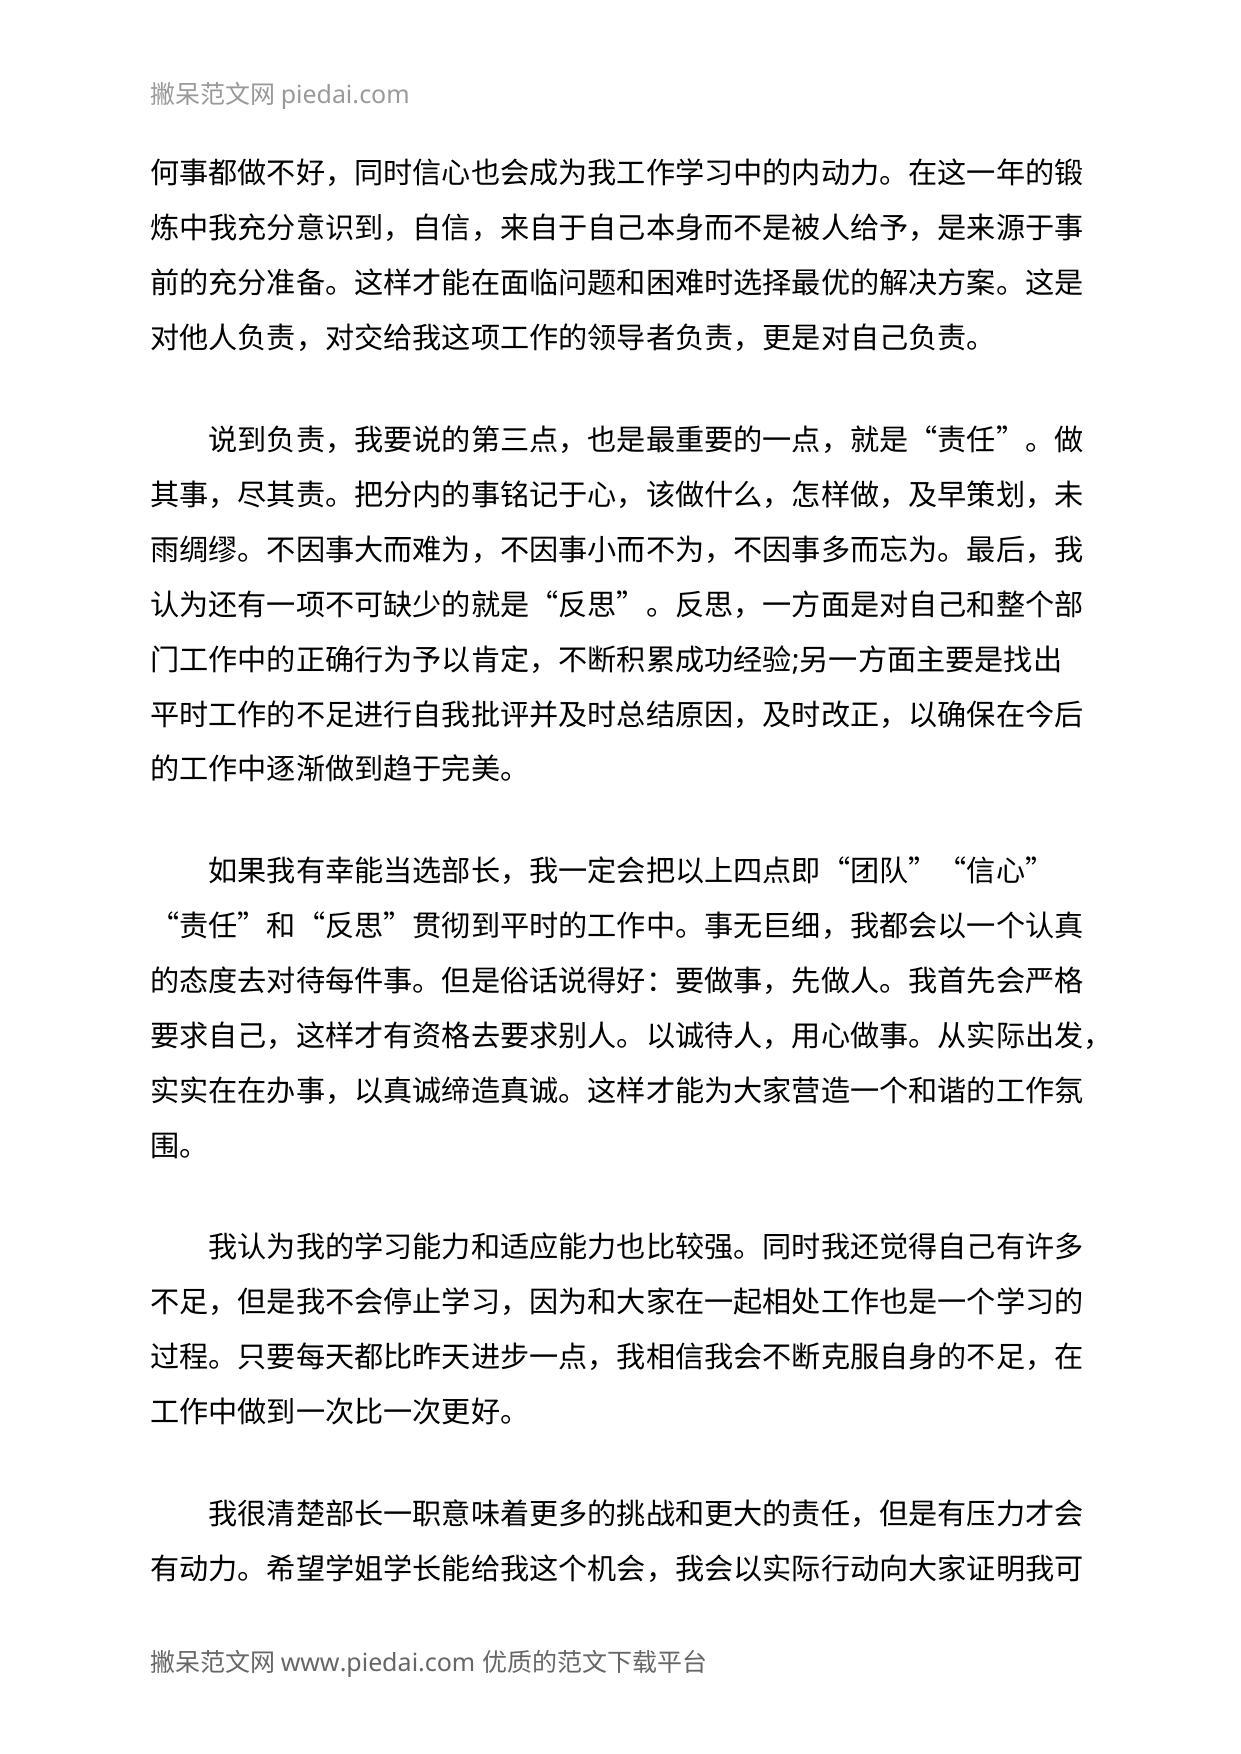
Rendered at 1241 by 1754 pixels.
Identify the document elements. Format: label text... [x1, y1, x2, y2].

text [150, 150, 1090, 357]
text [150, 1490, 1090, 1588]
text 我认为我的学习能力和适应能力也比较强。同时我还觉得自己有许多不足，但是我不会停止学习，因为和大家在一起相处工作也是一个学习的过程。只要每天都比昨天进步一点，我相信我会不断克服自身的不足，在工作中做到一次比一次更好。 [150, 1224, 1090, 1431]
text 说到负责，我要说的第三点，也是最重要的一点，就是“责任”。做其事，尽其责。把分内的事铭记于心，该做什么，怎样做，及早策划，未雨绸缪。不因事大而难为，不因事小而不为，不因事多而忘为。最后，我认为还有一项不可缺少的就是“反思”。反思，一方面是对自己和整个部门工作中的正确行为予以肯定，不断积累成功经验;另一方面主要是找出平时工作的不足进行自我批评并及时总结原因，及时改正，以确保在今后的工作中逐渐做到趋于完美。 [150, 416, 1090, 788]
text 如果我有幸能当选部长，我一定会把以上四点即“团队”“信心”“责任”和“反思”贯彻到平时的工作中。事无巨细，我都会以一个认真的态度去对待每件事。但是俗话说得好：要做事，先做人。我首先会严格要求自己，这样才有资格去要求别人。以诚待人，用心做事。从实际出发，实实在在办事，以真诚缔造真诚。这样才能为大家营造一个和谐的工作氛围。 [150, 848, 1090, 1164]
